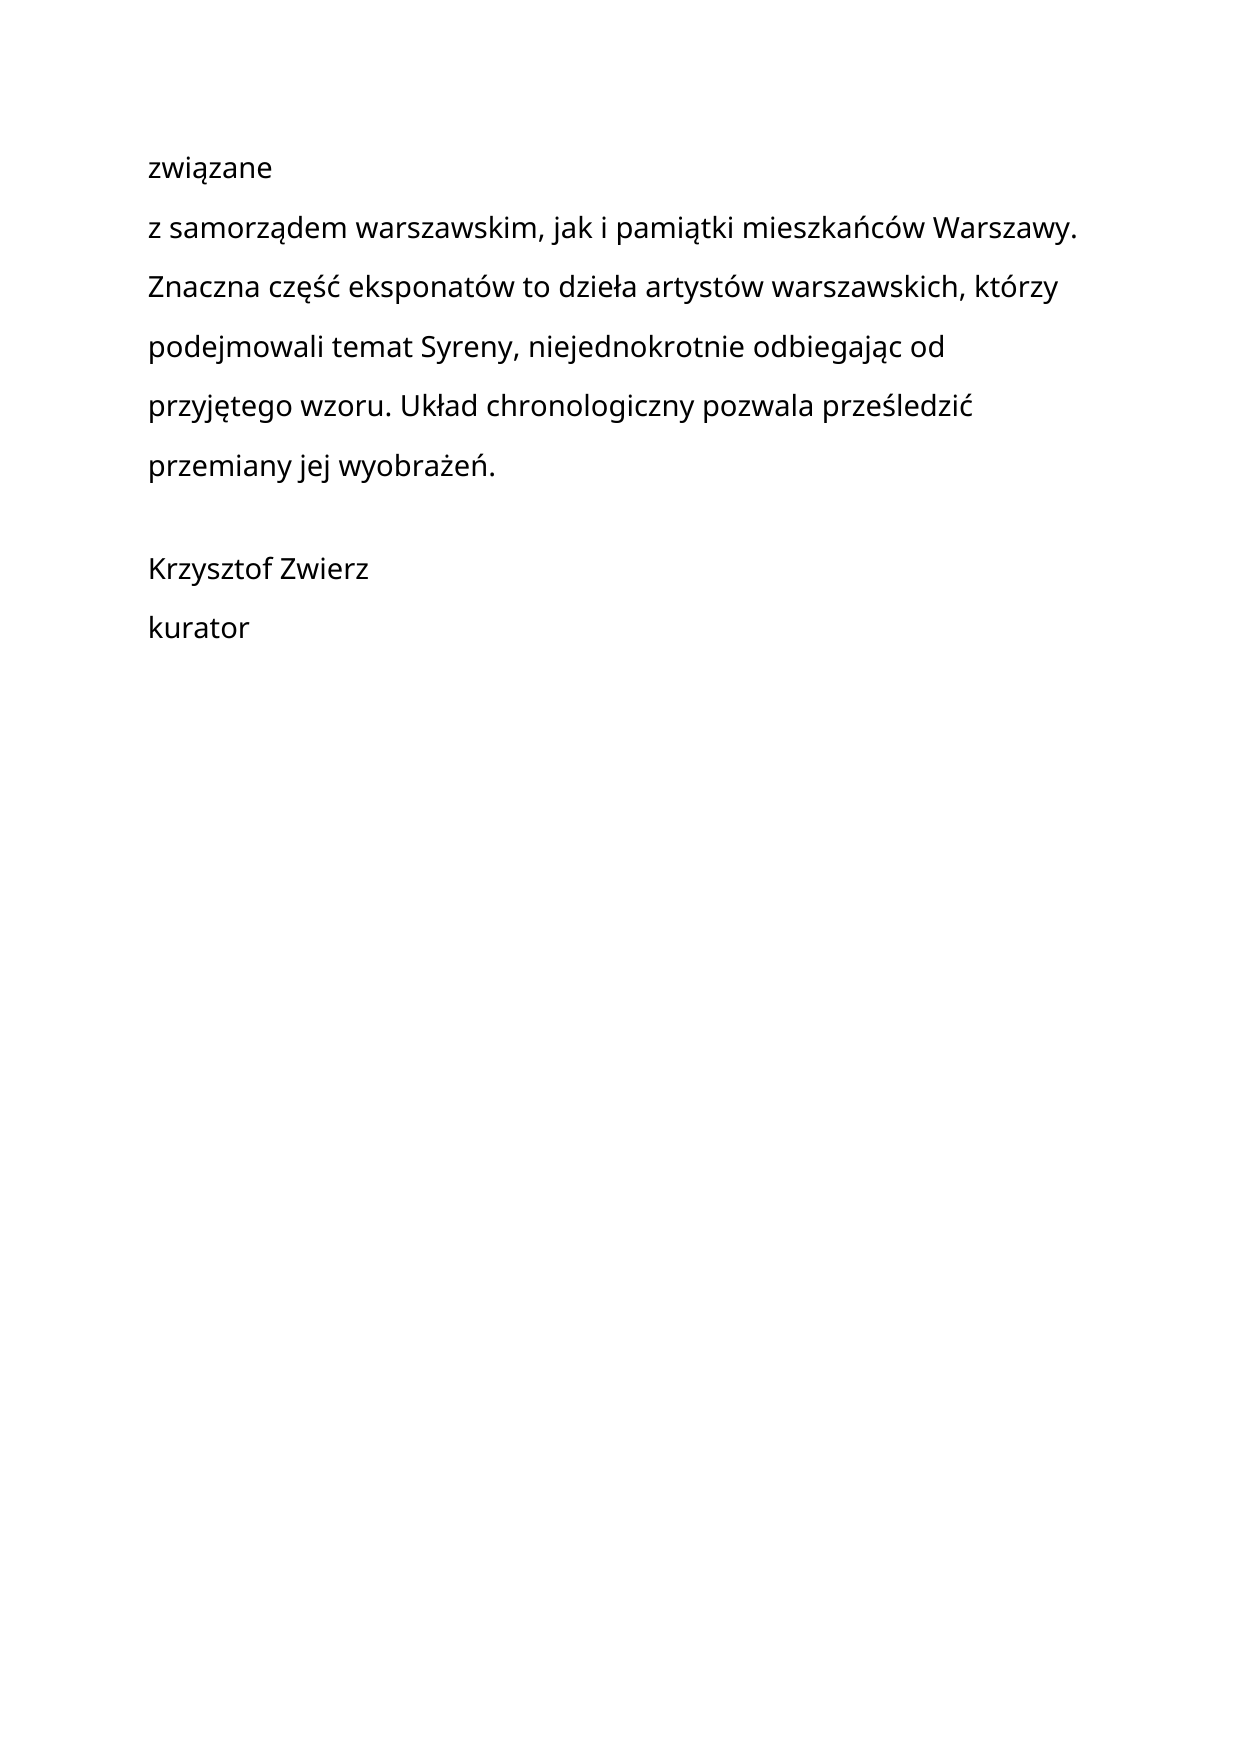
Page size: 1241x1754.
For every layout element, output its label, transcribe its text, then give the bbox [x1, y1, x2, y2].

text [148, 148, 1093, 485]
text Krzysztof Zwierz kurator [148, 548, 1093, 647]
